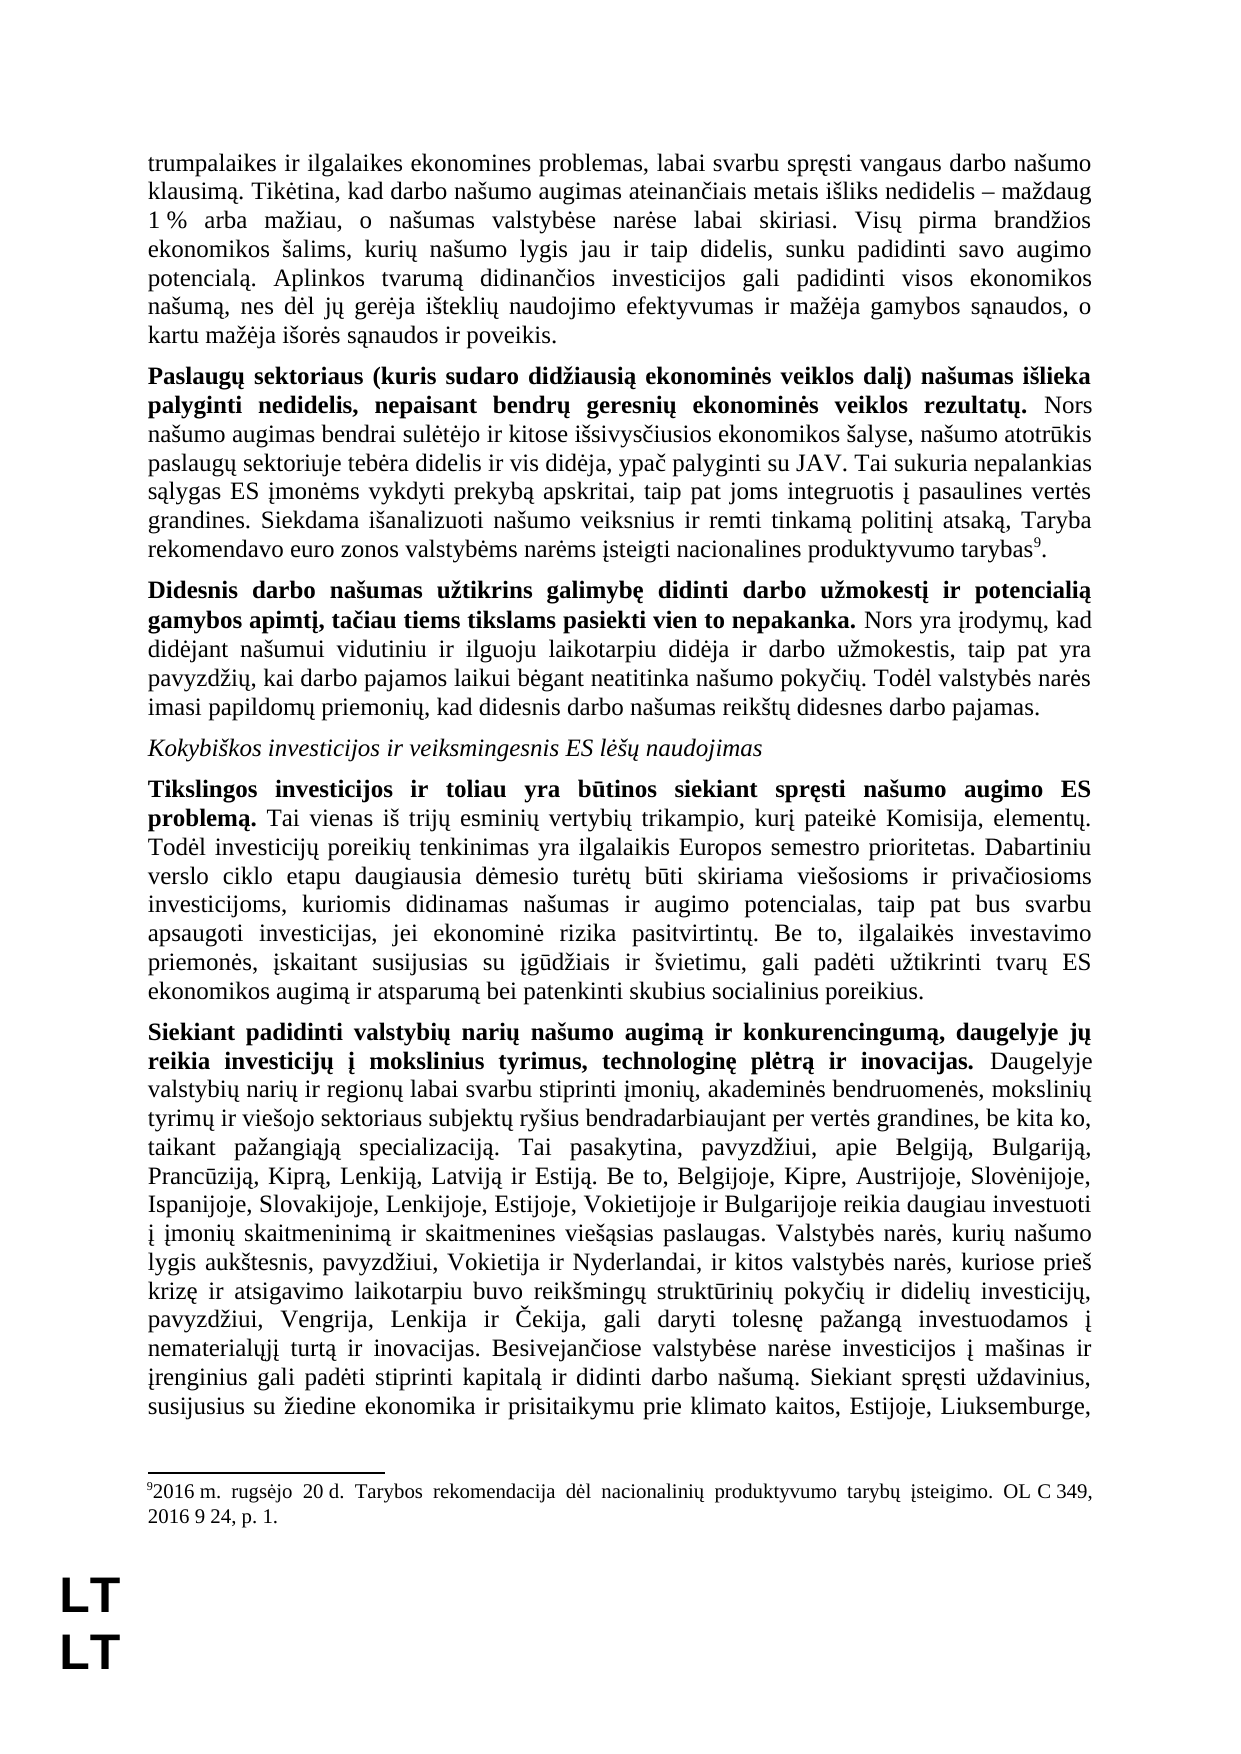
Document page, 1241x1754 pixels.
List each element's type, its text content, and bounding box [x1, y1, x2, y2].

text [148, 1017, 1092, 1419]
text Didesnis darbo našumas užtikrins galimybę didinti darbo užmokestį ir potencialią gamybos apimtį, tačiau tiems tikslams pasiekti vien to nepakanka. Nors yra įrodymų, kad didėjant našumui vidutiniu ir ilguoju laikotarpiu didėja ir darbo užmokestis, taip pat yra pavyzdžių, kai darbo pajamos laikui bėgant neatitinka našumo pokyčių. Todėl valstybės narės imasi papildomų priemonių, kad didesnis darbo našumas reikštų didesnes darbo pajamas. [148, 575, 1092, 721]
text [148, 148, 1092, 349]
text Paslaugų sektoriaus (kuris sudaro didžiausią ekonominės veiklos dalį) našumas išlieka palyginti nedidelis, nepaisant bendrų geresnių ekonominės veiklos rezultatų. Nors našumo augimas bendrai sulėtėjo ir kitose išsivysčiusios ekonomikos šalyse, našumo atotrūkis paslaugų sektoriuje tebėra didelis ir vis didėja, ypač palyginti su JAV. Tai sukuria nepalankias sąlygas ES įmonėms vykdyti prekybą apskritai, taip pat joms integruotis į pasaulines vertės grandines. Siekdama išanalizuoti našumo veiksnius ir remti tinkamą politinį atsaką, Taryba rekomendavo euro zonos valstybėms narėms įsteigti nacionalines produktyvumo tarybas. [148, 361, 1092, 563]
text Kokybiškos investicijos ir veiksmingesnis ES lėšų naudojimas [148, 733, 1092, 762]
text Tikslingos investicijos ir toliau yra būtinos siekiant spręsti našumo augimo ES problemą. Tai vienas iš trijų esminių vertybių trikampio, kurį pateikė Komisija, elementų. Todėl investicijų poreikių tenkinimas yra ilgalaikis Europos semestro prioritetas. Dabartiniu verslo ciklo etapu daugiausia dėmesio turėtų būti skiriama viešosioms ir privačiosioms investicijoms, kuriomis didinamas našumas ir augimo potencialas, taip pat bus svarbu apsaugoti investicijas, jei ekonominė rizika pasitvirtintų. Be to, ilgalaikės investavimo priemonės, įskaitant susijusias su įgūdžiais ir švietimu, gali padėti užtikrinti tvarų ES ekonomikos augimą ir atsparumą bei patenkinti skubius socialinius poreikius. [148, 774, 1092, 1004]
